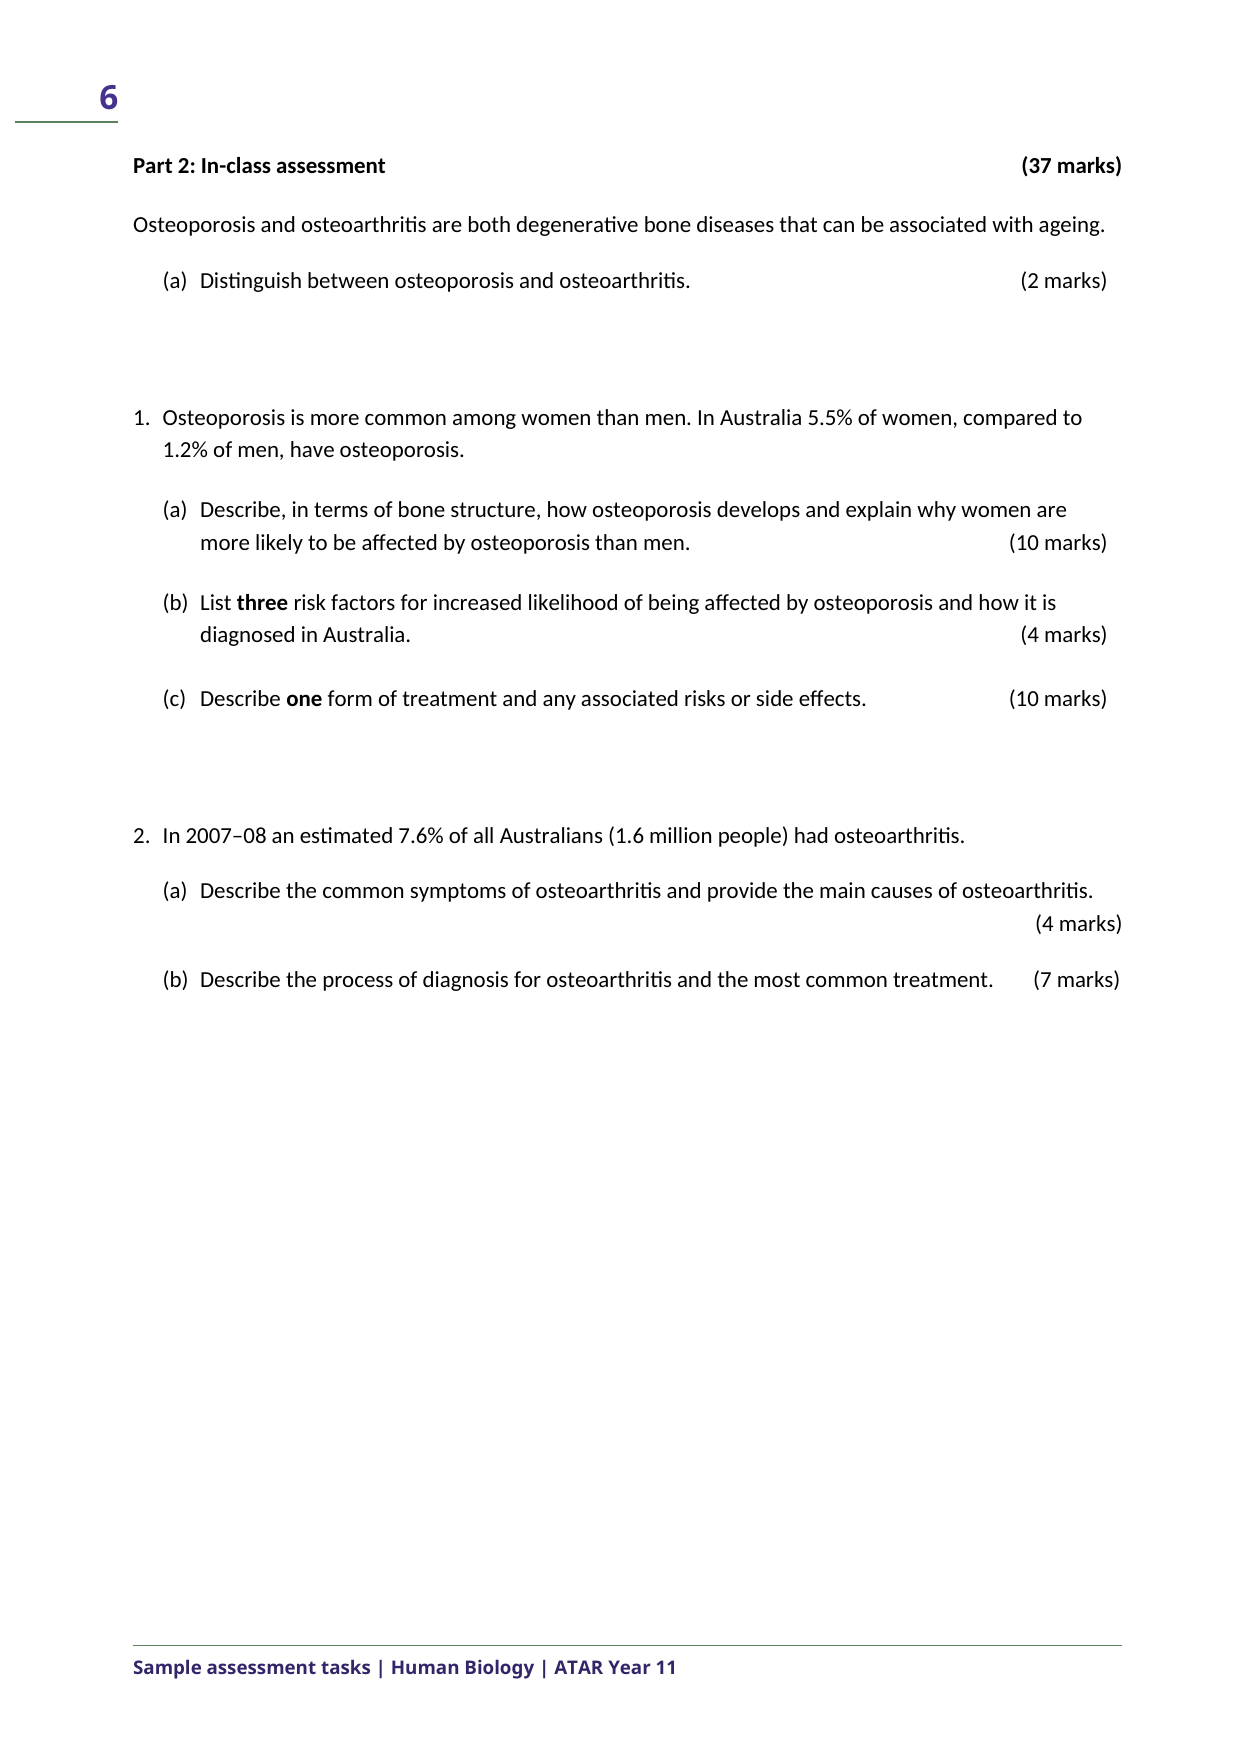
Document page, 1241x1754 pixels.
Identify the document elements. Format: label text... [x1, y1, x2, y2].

list Describe, in terms of bone structure, how osteoporosis develops and explain why women are more likely to be affected by osteoporosis than men. (10 marks) [162, 495, 1122, 556]
list Describe one form of treatment and any associated risks or side effects. (10 marks) [162, 684, 1122, 712]
list List three risk factors for increased likelihood of being affected by osteoporosis and how it is diagnosed in Australia. (4 marks) [162, 588, 1122, 648]
text Part 2: In-class assessment (37 marks) [133, 151, 1122, 179]
list Describe the common symptoms of osteoarthritis and provide the main causes of osteoarthritis. [162, 877, 1122, 904]
text Osteoporosis and osteoarthritis are both degenerative bone diseases that can be associated with ageing. [133, 210, 1122, 238]
list Osteoporosis is more common among women than men. In Australia 5.5% of women, compared to 1.2% of men, have osteoporosis. [133, 403, 1122, 463]
list Describe the process of diagnosis for osteoarthritis and the most common treatment. (7 marks) [162, 965, 1122, 993]
list Distinguish between osteoporosis and osteoarthritis. (2 marks) [162, 266, 1122, 294]
list In 2007–08 an estimated 7.6% of all Australians (1.6 million people) had osteoarthritis. [133, 821, 1122, 849]
list (4 marks) [207, 909, 1122, 937]
